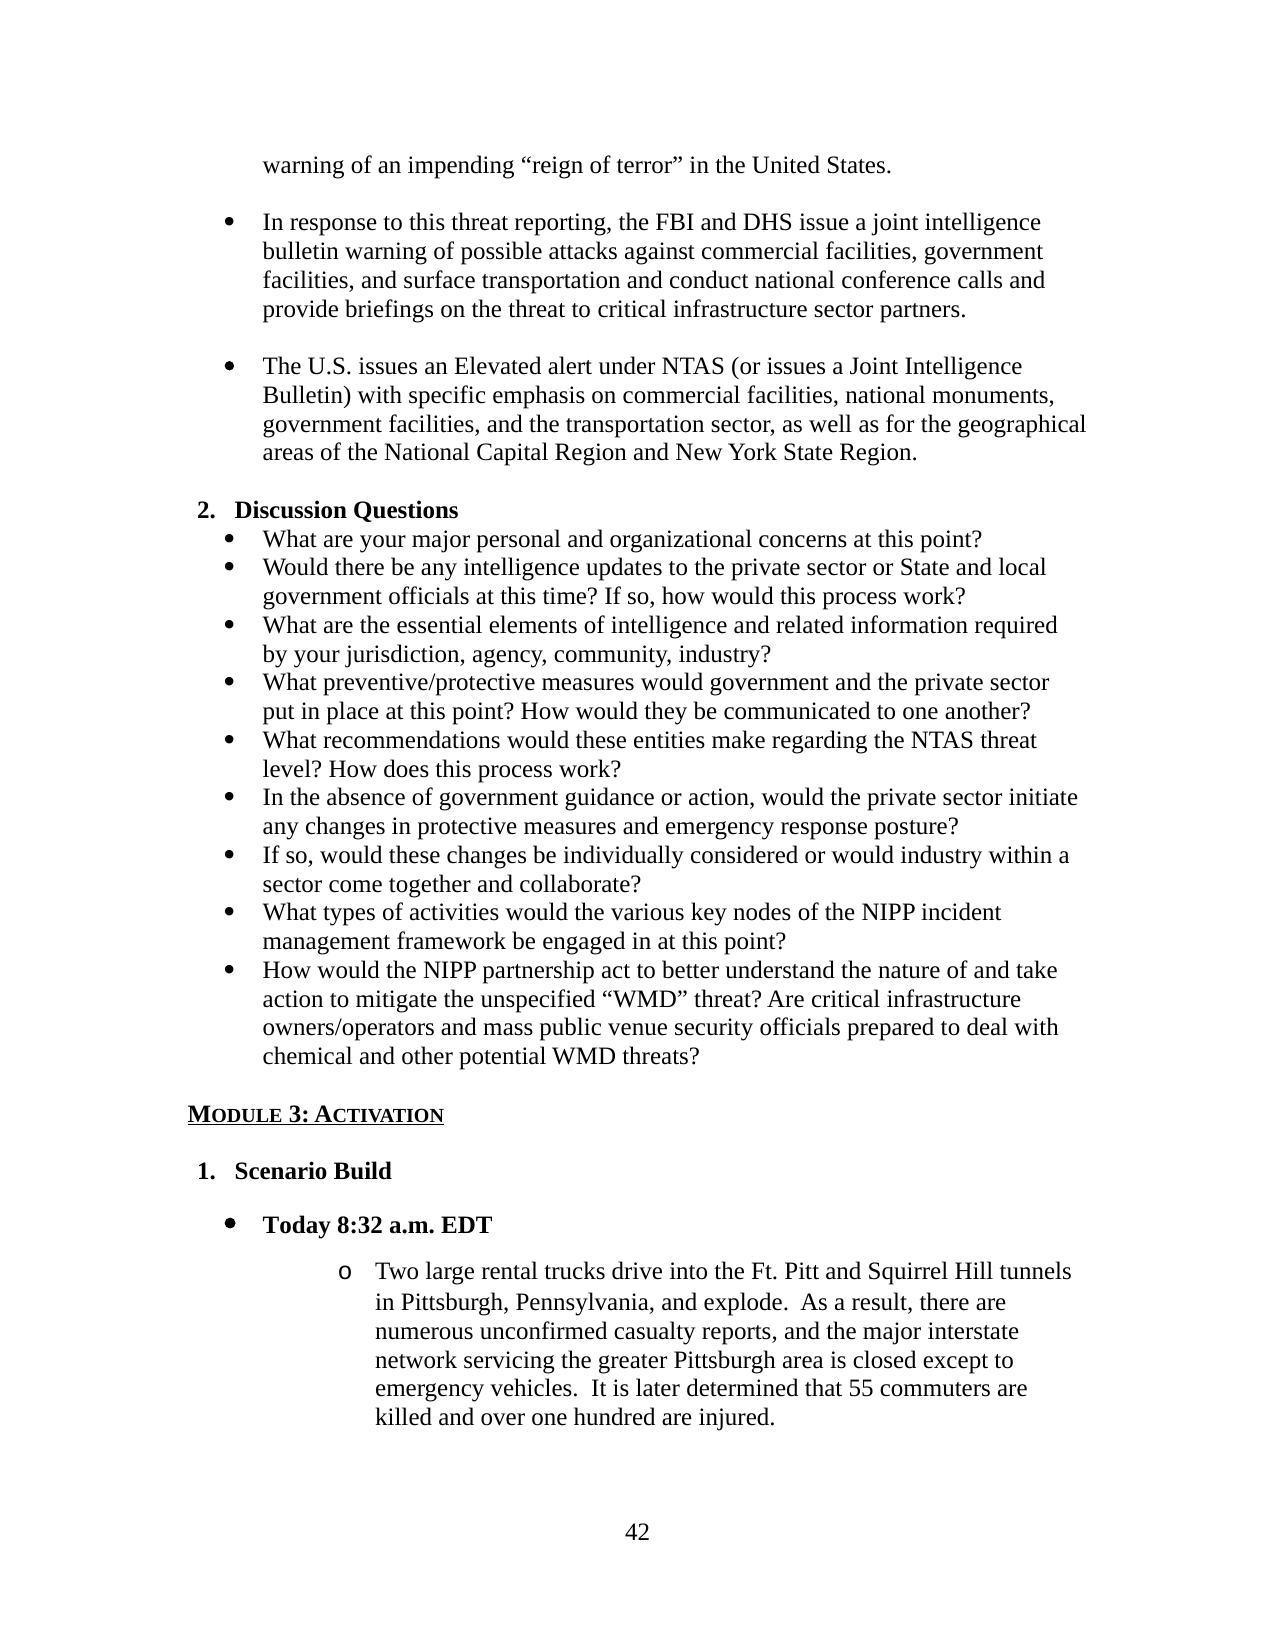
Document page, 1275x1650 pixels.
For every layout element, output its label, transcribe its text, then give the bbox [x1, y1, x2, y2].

list In the absence of government guidance or action, would the private sector initiate any changes in protective measures and emergency response posture? [225, 782, 1087, 840]
list What types of activities would the various key nodes of the NIPP incident management framework be engaged in at this point? [225, 897, 1087, 955]
list How would the NIPP partnership act to better understand the nature of and take action to mitigate the unspecified “WMD” threat? Are critical infrastructure owners/operators and mass public venue security officials prepared to deal with chemical and other potential WMD threats? [225, 955, 1087, 1070]
list What are your major personal and organizational concerns at this point? [225, 524, 1087, 552]
text Module 3: Activation [187, 1099, 1087, 1127]
list What recommendations would these entities make regarding the NTAS threat level? How does this process work? [225, 725, 1087, 782]
list Today 8:32 a.m. EDT [225, 1210, 1087, 1240]
list Discussion Questions [197, 495, 1087, 524]
list What are the essential elements of intelligence and related information required by your jurisdiction, agency, community, industry? [225, 610, 1087, 667]
list Scenario Build [197, 1156, 1087, 1185]
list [225, 150, 1087, 179]
list Two large rental trucks drive into the Ft. Pitt and Squirrel Hill tunnels in Pittsburgh, Pennsylvania, and explode. As a result, there are numerous unconfirmed casualty reports, and the major interstate network servicing the greater Pittsburgh area is closed except to emergency vehicles. It is later determined that 55 commuters are killed and over one hundred are injured. [337, 1256, 1087, 1431]
list The U.S. issues an Elevated alert under NTAS (or issues a Joint Intelligence Bulletin) with specific emphasis on commercial facilities, national monuments, government facilities, and the transportation sector, as well as for the geographical areas of the National Capital Region and New York State Region. [225, 351, 1087, 466]
list In response to this threat reporting, the FBI and DHS issue a joint intelligence bulletin warning of possible attacks against commercial facilities, government facilities, and surface transportation and conduct national conference calls and provide briefings on the threat to critical infrastructure sector partners. [225, 207, 1087, 322]
list Would there be any intelligence updates to the private sector or State and local government officials at this time? If so, how would this process work? [225, 552, 1087, 610]
list What preventive/protective measures would government and the private sector put in place at this point? How would they be communicated to one another? [225, 667, 1087, 725]
list If so, would these changes be individually considered or would industry within a sector come together and collaborate? [225, 840, 1087, 897]
